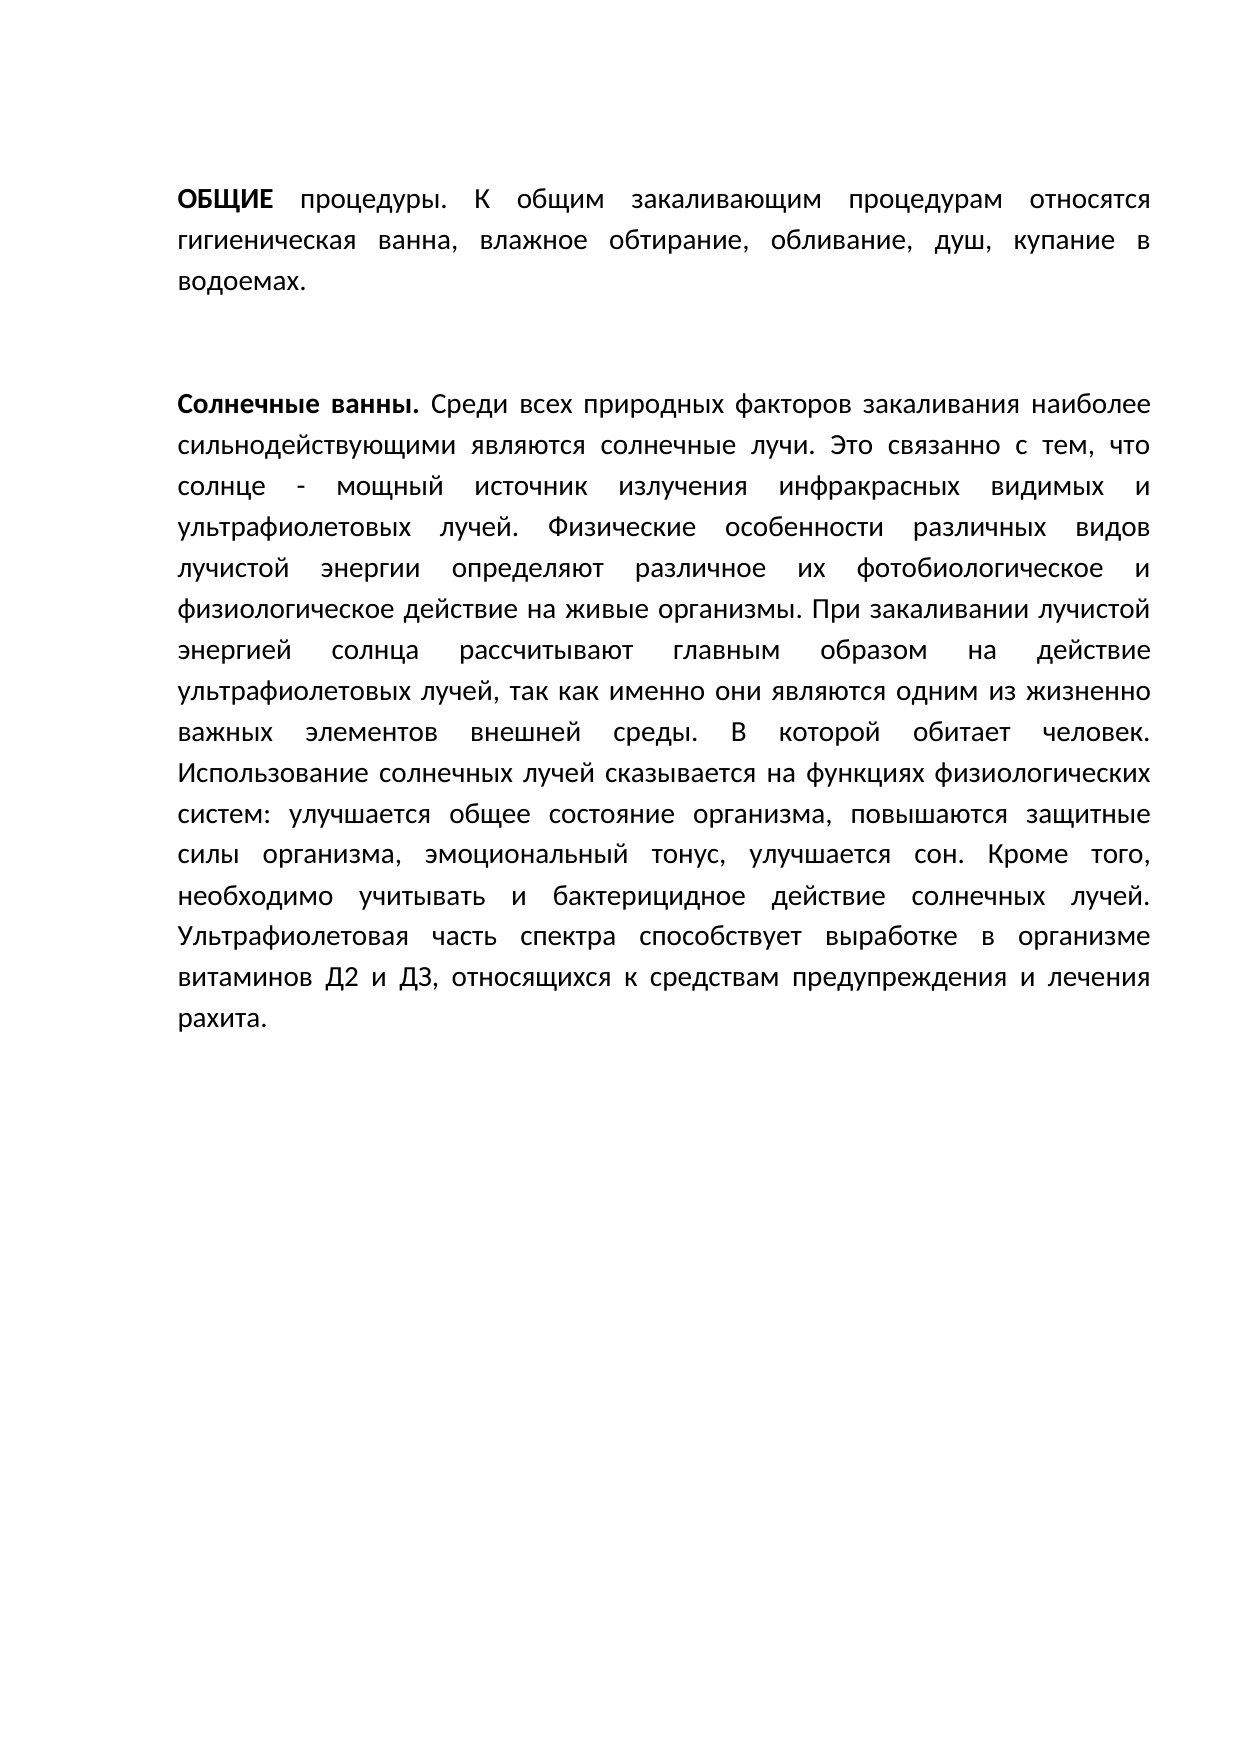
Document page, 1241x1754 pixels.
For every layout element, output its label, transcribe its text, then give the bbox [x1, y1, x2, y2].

text Солнечные ванны. Среди всех природных факторов закаливания наиболее сильнодействующими являются солнечные лучи. Это связанно с тем, что солнце - мощный источник излучения инфракрасных видимых и ультрафиолетовых лучей. Физические особенности различных видов лучистой энергии определяют различное их фотобиологическое и физиологическое действие на живые организмы. При закаливании лучистой энергией солнца рассчитывают главным образом на действие ультрафиолетовых лучей, так как именно они являются одним из жизненно важных элементов внешней среды. В которой обитает человек. Использование солнечных лучей сказывается на функциях физиологических систем: улучшается общее состояние организма, повышаются защитные силы организма, эмоциональный тонус, улучшается сон. Кроме того, необходимо учитывать и бактерицидное действие солнечных лучей. Ультрафиолетовая часть спектра способствует выработке в организме витаминов Д2 и ДЗ, относящихся к средствам предупреждения и лечения рахита. [177, 385, 1152, 1035]
text ОБЩИЕ процедуры. К общим закаливающим процедурам относятся гигиеническая ванна, влажное обтирание, обливание, душ, купание в водоемах. [177, 180, 1152, 297]
